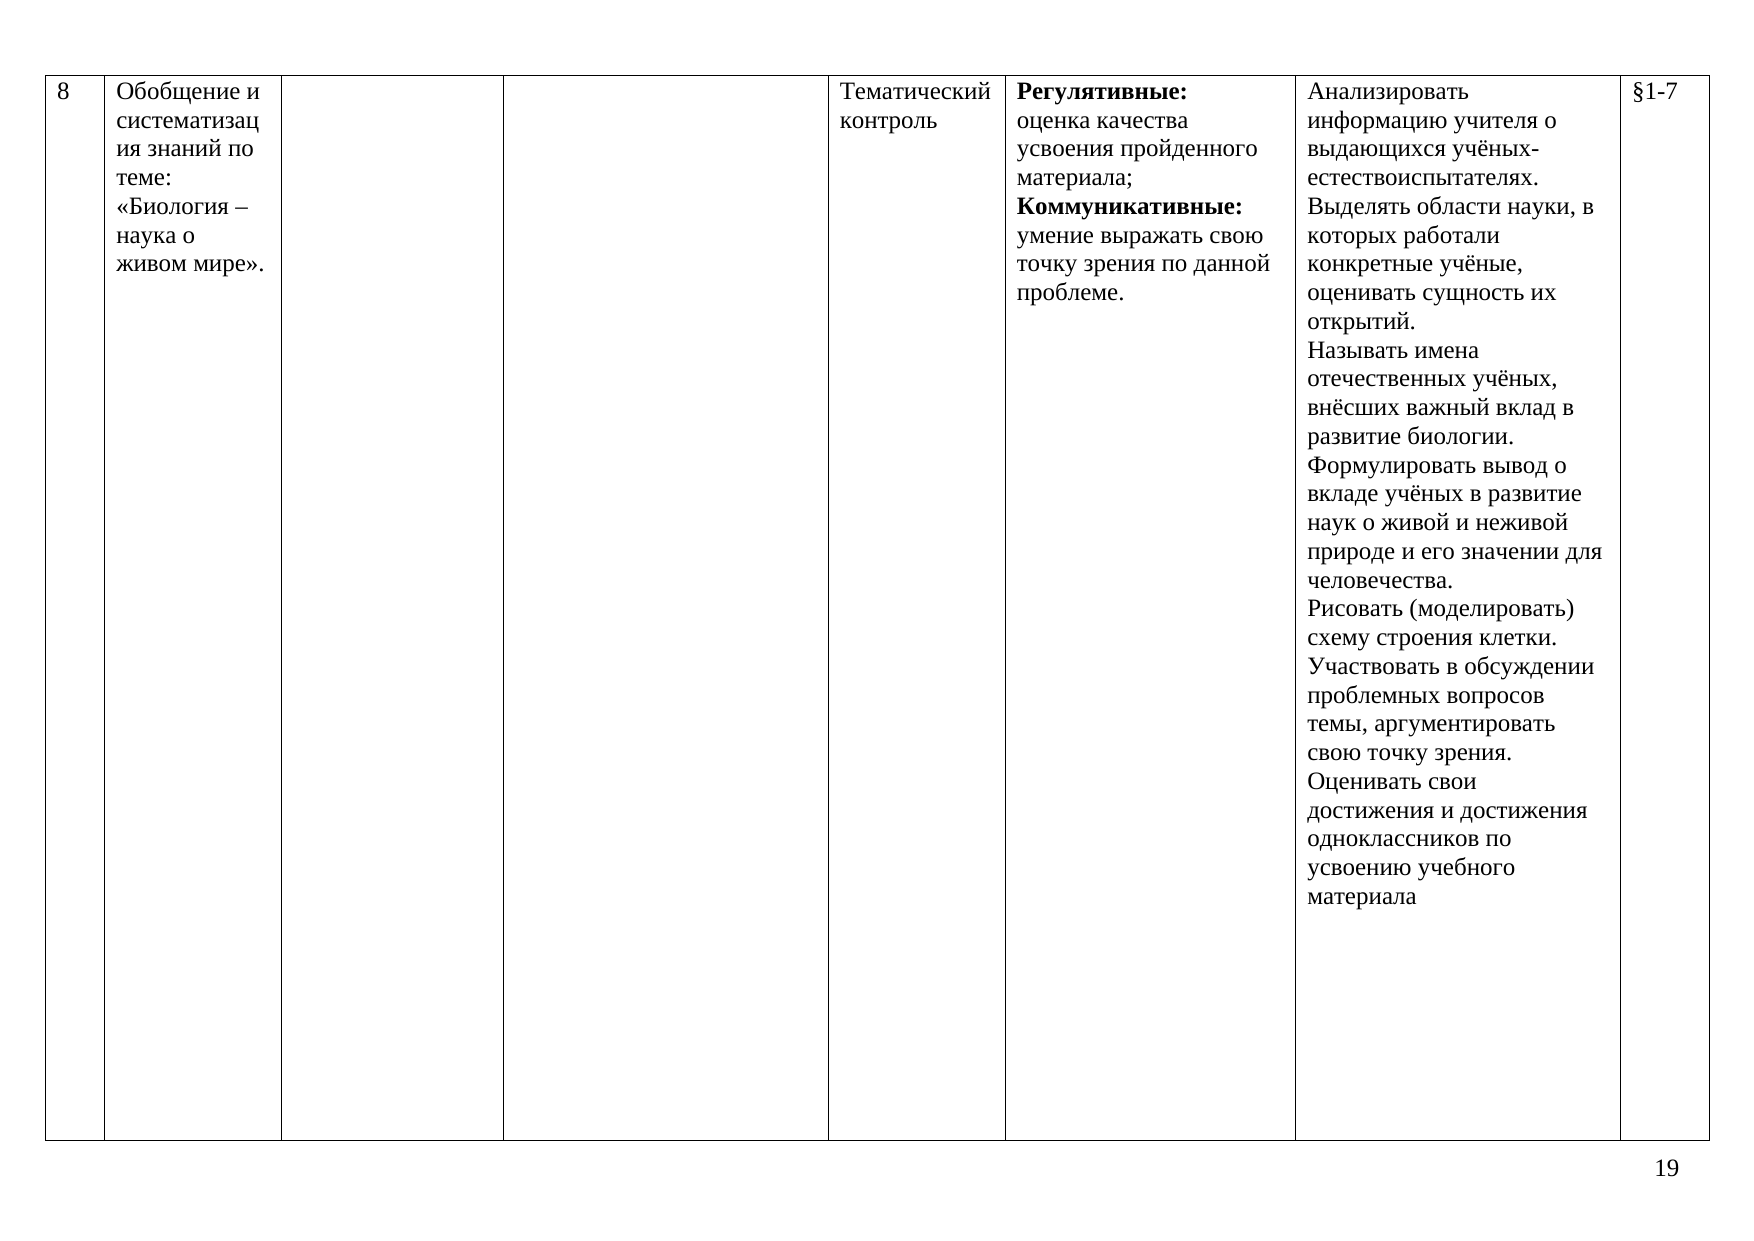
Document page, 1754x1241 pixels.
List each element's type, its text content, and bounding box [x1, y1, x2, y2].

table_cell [504, 76, 828, 1140]
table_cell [1006, 76, 1295, 1140]
table_cell [282, 76, 503, 1140]
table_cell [829, 76, 1005, 1140]
table_cell 8 [46, 76, 104, 1140]
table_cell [105, 76, 281, 1140]
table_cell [1296, 76, 1620, 1140]
table_cell §1-7 [1621, 76, 1709, 1140]
